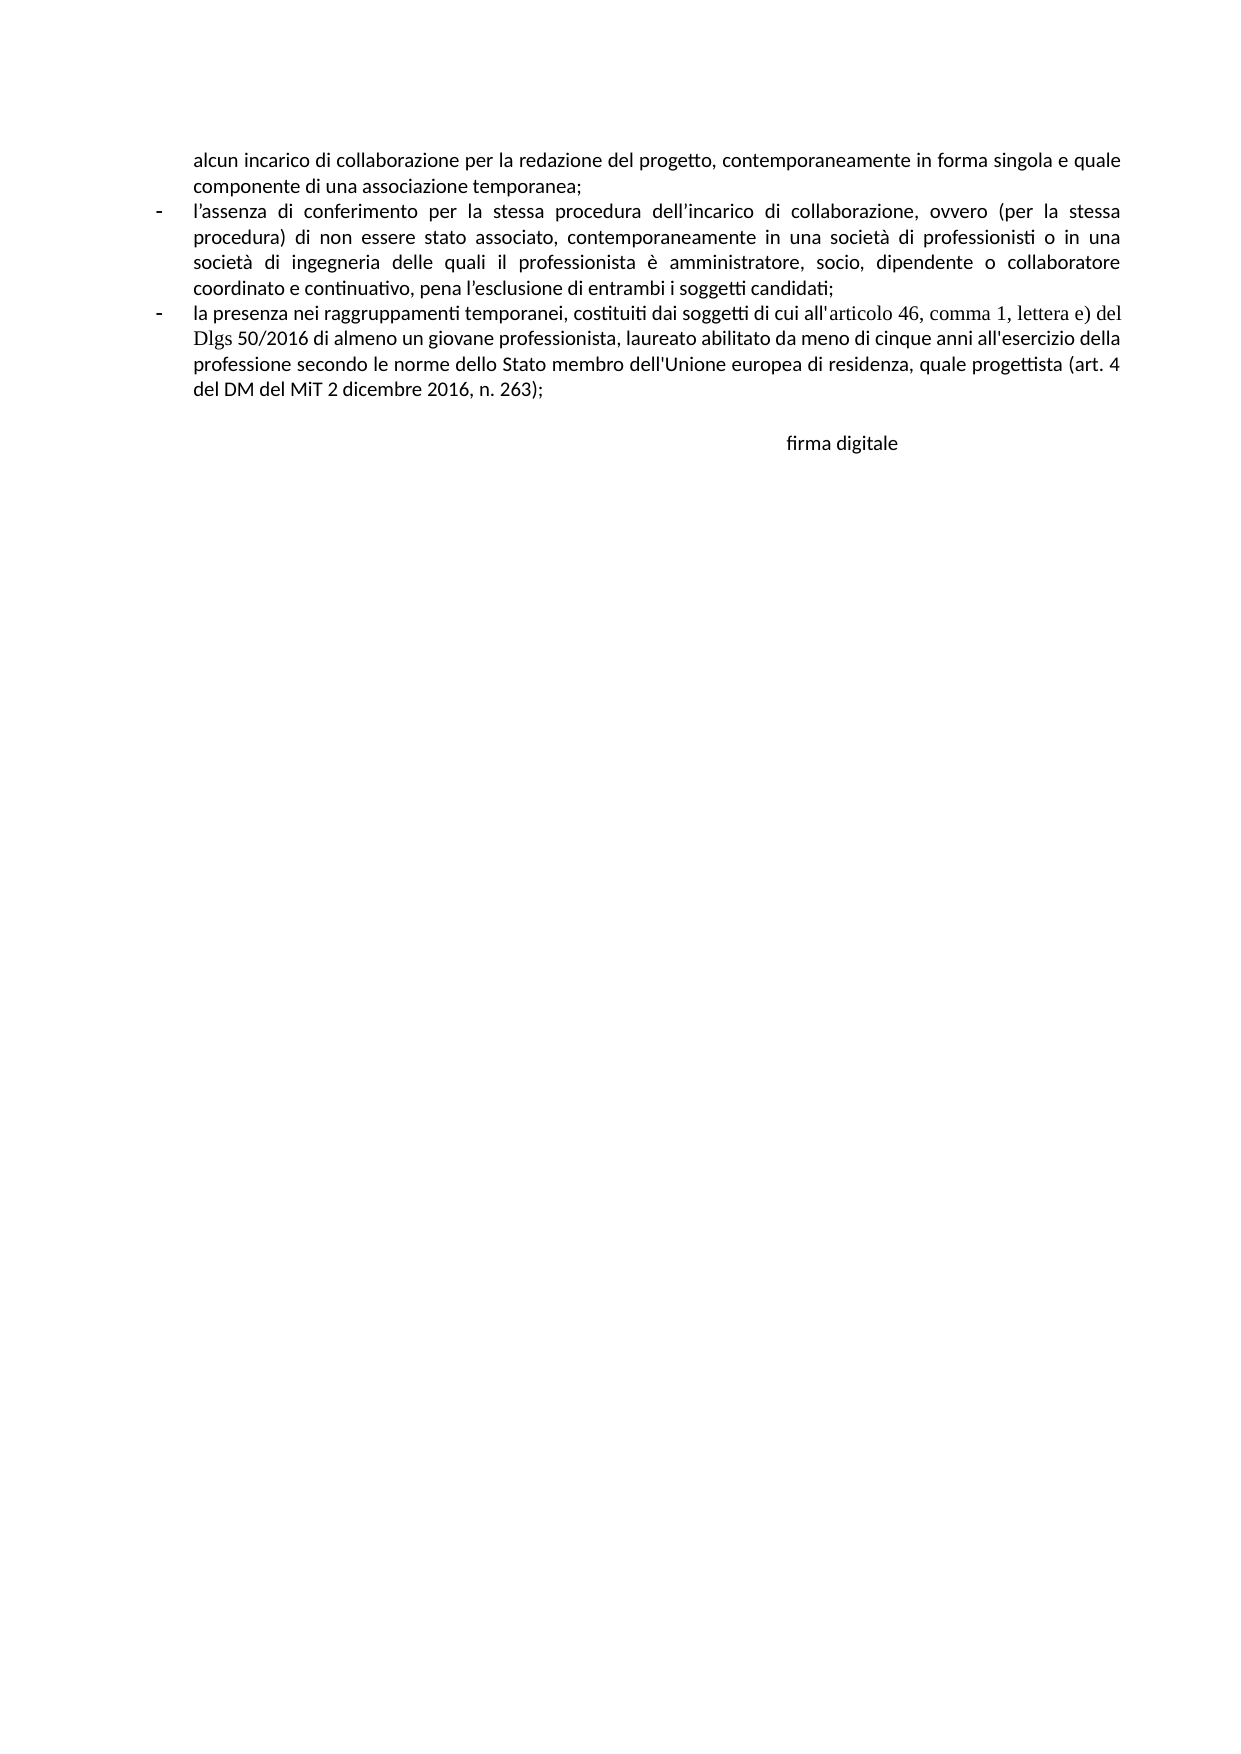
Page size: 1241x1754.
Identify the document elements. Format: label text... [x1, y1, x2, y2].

list l’assenza di conferimento per la stessa procedura dell’incarico di collaborazione, ovvero (per la stessa procedura) di non essere stato associato, contemporaneamente in una società di professionisti o in una società di ingegneria delle quali il professionista è amministratore, socio, dipendente o collaboratore coordinato e continuativo, pena l’esclusione di entrambi i soggetti candidati; [156, 198, 1122, 300]
text firma digitale [708, 431, 1122, 456]
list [156, 148, 1122, 198]
list la presenza nei raggruppamenti temporanei, costituiti dai soggetti di cui all'articolo 46, comma 1, lettera e) del Dlgs 50/2016 di almeno un giovane professionista, laureato abilitato da meno di cinque anni all'esercizio della professione secondo le norme dello Stato membro dell'Unione europea di residenza, quale progettista (art. 4 del DM del MiT 2 dicembre 2016, n. 263); [156, 300, 1122, 402]
